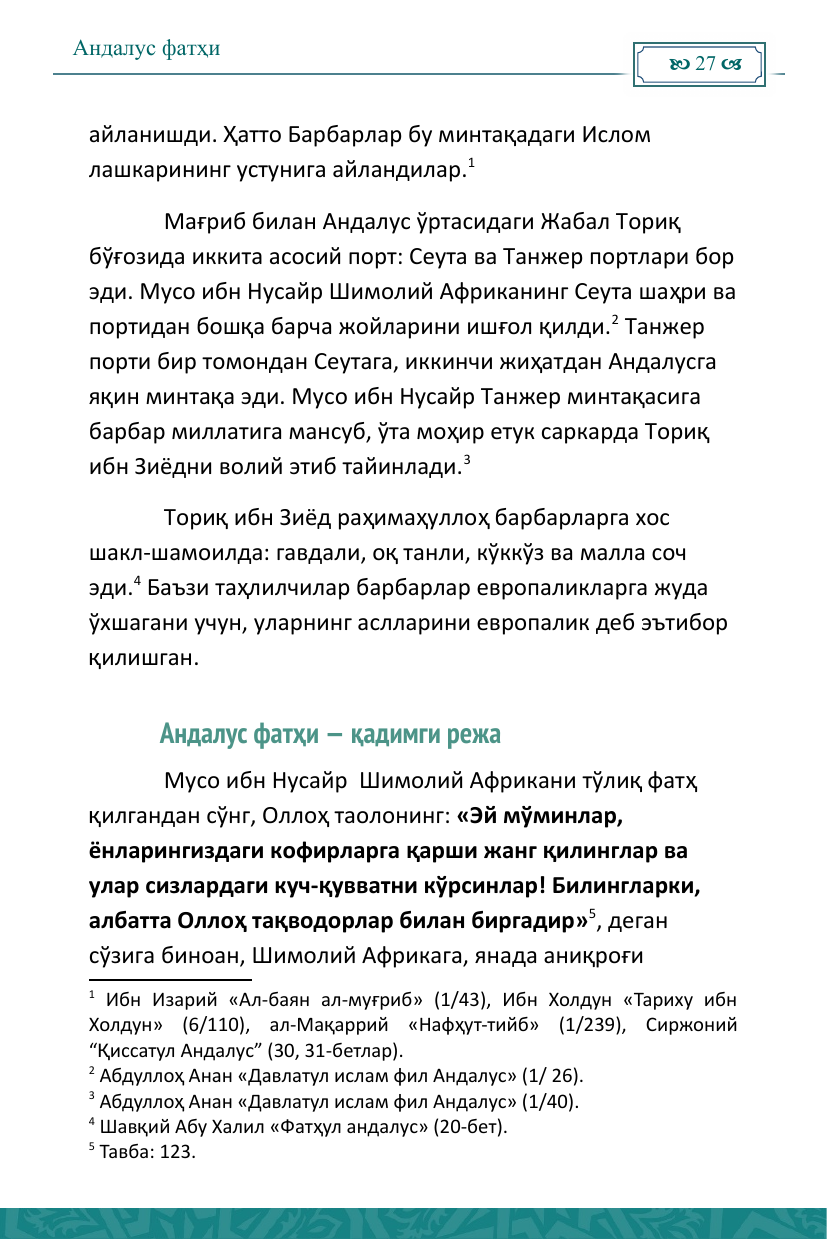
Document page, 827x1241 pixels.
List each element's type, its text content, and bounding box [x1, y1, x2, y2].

text Андалус фатҳи — қадимги режа [159, 714, 738, 752]
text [89, 118, 738, 184]
picture [0, 1208, 827, 1239]
text Мағриб билан Андалус ўртасидаги Жабал Ториқ бўғозида иккита асосий порт: Сеута ва Танжер портлари бор эди. Мусо ибн Нусайр Шимолий Африканинг Сеута шаҳри ва портидан бошқа барча жойларини ишғол қилди. Танжер порти бир томондан Сеутага, иккинчи жиҳатдан Андалусга яқин минтақа эди. Мусо ибн Нусайр Танжер минтақасига барбар миллатига мансуб, ўта моҳир етук саркарда Ториқ ибн Зиёдни волий этиб тайинлади. [89, 205, 738, 480]
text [89, 764, 738, 970]
text Ториқ ибн Зиёд раҳимаҳуллоҳ барбарларга хос шакл-шамоилда: гавдали, оқ танли, кўккўз ва малла соч эди. Баъзи таҳлилчилар барбарлар европаликларга жуда ўхшагани учун, уларнинг аслларини европалик деб эътибор қилишган. [89, 501, 738, 672]
